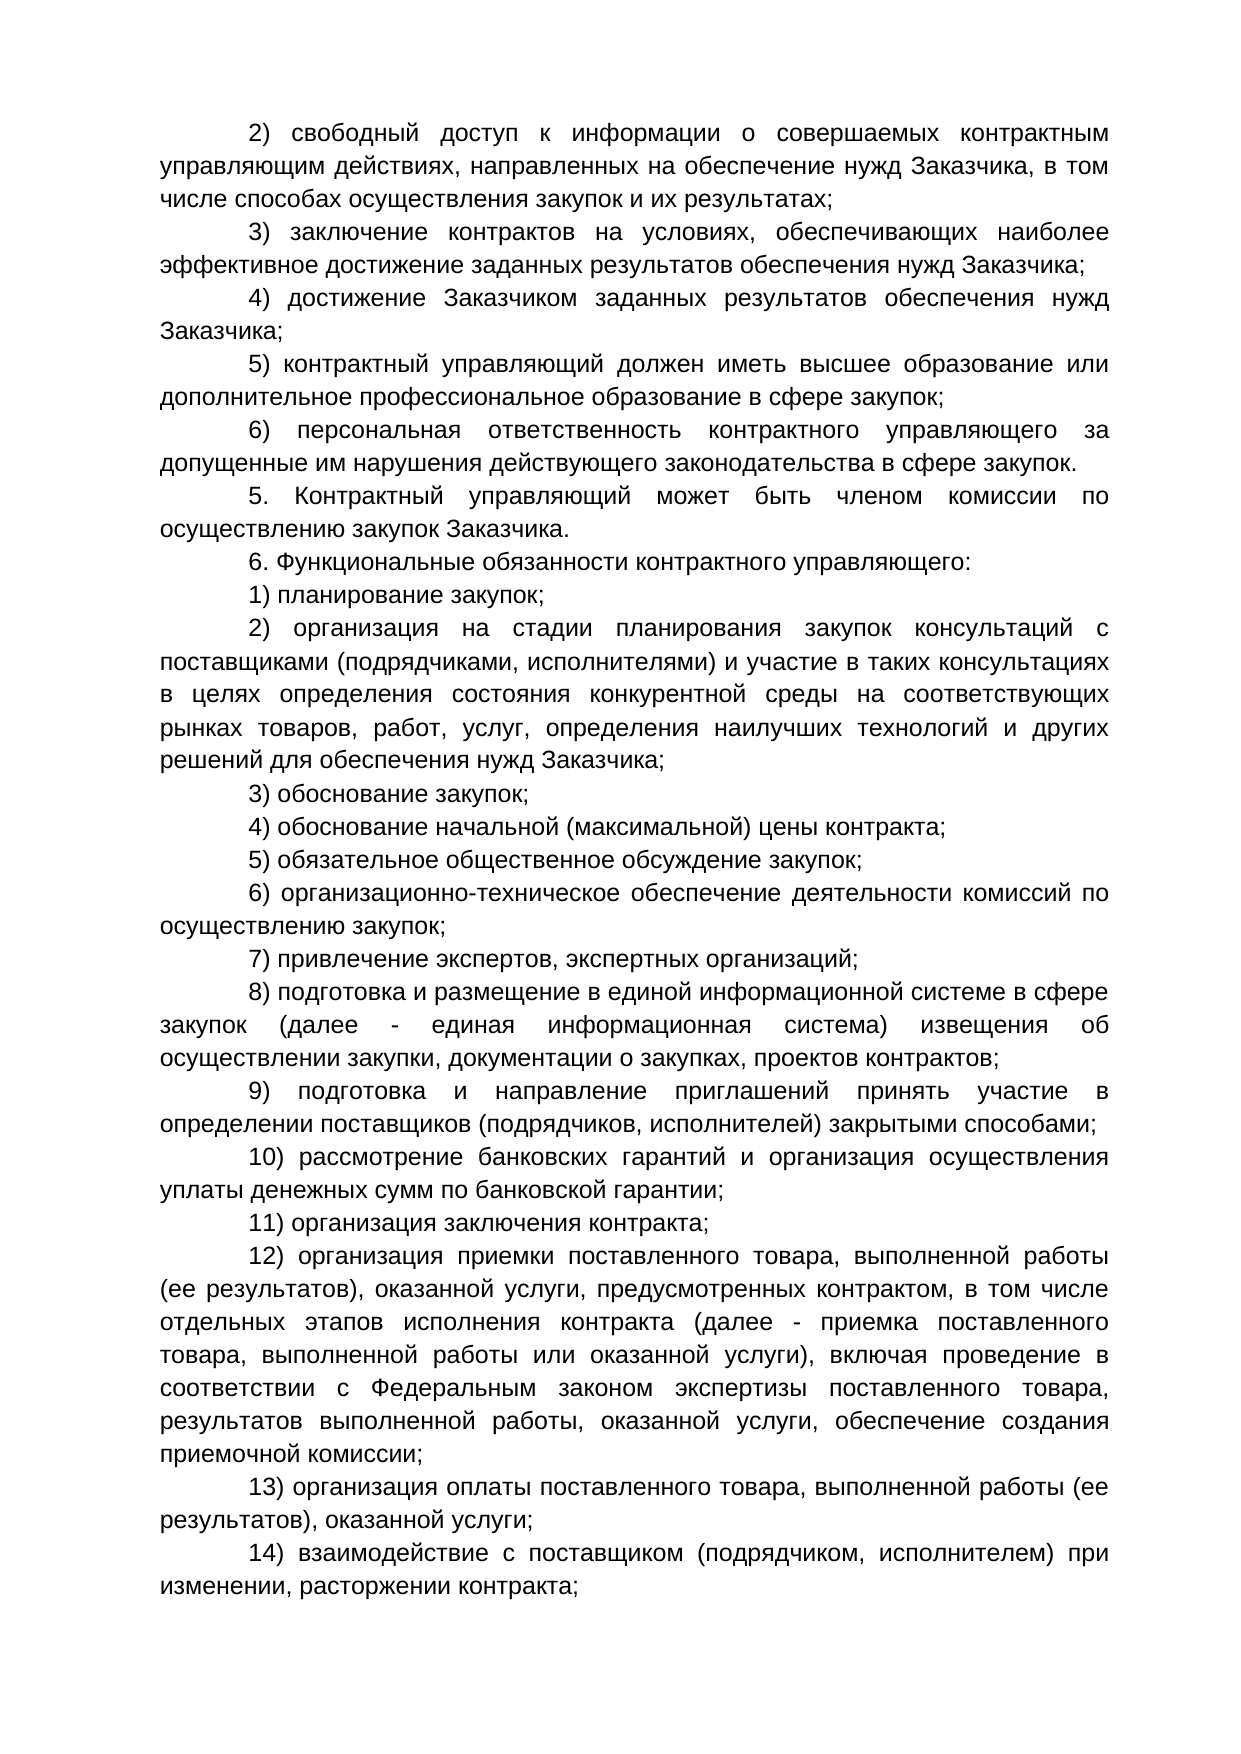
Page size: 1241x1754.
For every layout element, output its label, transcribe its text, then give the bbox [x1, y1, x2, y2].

text 6. Функциональные обязанности контрактного управляющего: [159, 547, 1110, 576]
text 3) обоснование закупок; [159, 778, 1110, 807]
text 7) привлечение экспертов, экспертных организаций; [159, 944, 1110, 972]
text 9) подготовка и направление приглашений принять участие в определении поставщиков (подрядчиков, исполнителей) закрытыми способами; [159, 1076, 1110, 1137]
text 6) организационно-техническое обеспечение деятельности комиссий по осуществлению закупок; [159, 878, 1110, 939]
text 6) персональная ответственность контрактного управляющего за допущенные им нарушения действующего законодательства в сфере закупок. [159, 415, 1110, 477]
text 5) контрактный управляющий должен иметь высшее образование или дополнительное профессиональное образование в сфере закупок; [159, 349, 1110, 411]
text 5) обязательное общественное обсуждение закупок; [159, 844, 1110, 873]
text 2) свободный доступ к информации о совершаемых контрактным управляющим действиях, направленных на обеспечение нужд Заказчика, в том числе способах осуществления закупок и их результатах; [159, 118, 1110, 213]
text 4) достижение Заказчиком заданных результатов обеспечения нужд Заказчика; [159, 283, 1110, 345]
text 1) планирование закупок; [159, 580, 1110, 609]
text 11) организация заключения контракта; [159, 1208, 1110, 1237]
text 5. Контрактный управляющий может быть членом комиссии по осуществлению закупок Заказчика. [159, 481, 1110, 543]
text 12) организация приемки поставленного товара, выполненной работы (ее результатов), оказанной услуги, предусмотренных контрактом, в том числе отдельных этапов исполнения контракта (далее - приемка поставленного товара, выполненной работы или оказанной услуги), включая проведение в соответствии с Федеральным законом экспертизы поставленного товара, результатов выполненной работы, оказанной услуги, обеспечение создания приемочной комиссии; [159, 1241, 1110, 1468]
text 3) заключение контрактов на условиях, обеспечивающих наиболее эффективное достижение заданных результатов обеспечения нужд Заказчика; [159, 217, 1110, 279]
text 2) организация на стадии планирования закупок консультаций с поставщиками (подрядчиками, исполнителями) и участие в таких консультациях в целях определения состояния конкурентной среды на соответствующих рынках товаров, работ, услуг, определения наилучших технологий и других решений для обеспечения нужд Заказчика; [159, 613, 1110, 774]
text 13) организация оплаты поставленного товара, выполненной работы (ее результатов), оказанной услуги; [159, 1472, 1110, 1534]
text 4) обоснование начальной (максимальной) цены контракта; [159, 812, 1110, 840]
text 8) подготовка и размещение в единой информационной системе в сфере закупок (далее - единая информационная система) извещения об осуществлении закупки, документации о закупках, проектов контрактов; [159, 977, 1110, 1071]
text 10) рассмотрение банковских гарантий и организация осуществления уплаты денежных сумм по банковской гарантии; [159, 1142, 1110, 1203]
text 14) взаимодействие с поставщиком (подрядчиком, исполнителем) при изменении, расторжении контракта; [159, 1538, 1110, 1600]
